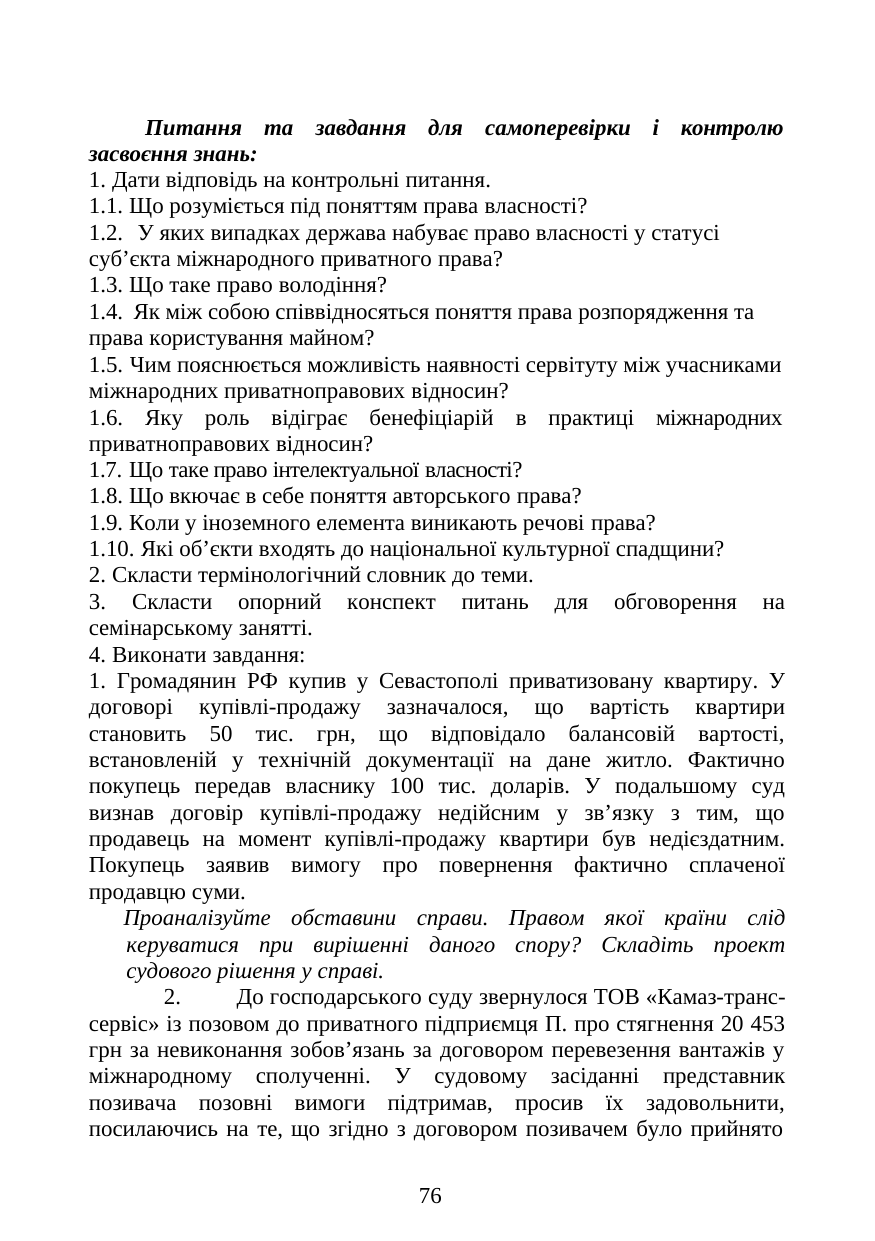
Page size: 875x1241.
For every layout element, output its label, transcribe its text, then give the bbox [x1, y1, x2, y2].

list Яку роль відіграє бенефіціарій в практиці міжнародних приватноправових відносин? [89, 404, 786, 456]
list Скласти термінологічний словник до теми. [89, 562, 809, 588]
list До господарського суду звернулося ТОВ «Камаз-транс- сервіс» із позовом до приватного підприємця П. про стягнення 20 453 грн за невиконання зобов’язань за договором перевезення вантажів у міжнародному сполученні. У судовому засіданні представник позивача позовні вимоги підтримав, просив їх задовольнити, посилаючись на те, що згідно з договором позивачем було прийнято [89, 983, 786, 1141]
list Дати відповідь на контрольні питання. [89, 167, 809, 193]
list Виконати завдання: [89, 641, 809, 667]
list Громадянин РФ купив у Севастополі приватизовану квартиру. У договорі купівлі-продажу зазначалося, що вартість квартири становить 50 тис. грн, що відповідало балансовій вартості, встановленій у технічній документації на дане житло. Фактично покупець передав власнику 100 тис. доларів. У подальшому суд визнав договір купівлі-продажу недійсним у зв’язку з тим, що продавець на момент купівлі-продажу квартири був недієздатним. Покупець заявив вимогу про повернення фактично сплаченої продавцю суми. [89, 667, 786, 904]
list Чим пояснюється можливість наявності сервітуту між учасниками міжнародних приватноправових відносин? [89, 351, 786, 404]
list Що таке право інтелектуальної власності? [89, 456, 809, 483]
list У яких випадках держава набуває право власності у статусі суб’єкта міжнародного приватного права? [89, 219, 786, 272]
list Коли у іноземного елемента виникають речові права? [89, 509, 809, 535]
text Проаналізуйте обставини справи. Правом якої країни слід керуватися при вирішенні даного спору? Складіть проект судового рішення у справі. [123, 904, 786, 983]
list Скласти опорний конспект питань для обговорення на семінарському занятті. [89, 588, 786, 641]
list Як між собою співвідносяться поняття права розпорядження та права користування майном? [89, 298, 786, 351]
list Які об’єкти входять до національної культурної спадщини? [89, 535, 809, 562]
list Що розуміється під поняттям права власності? [89, 193, 809, 219]
list Що вкючає в себе поняття авторського права? [89, 483, 809, 509]
subtitle Питання та завдання для самоперевірки і контролю засвоєння знань: [89, 114, 786, 167]
list Що таке право володіння? [89, 272, 809, 298]
